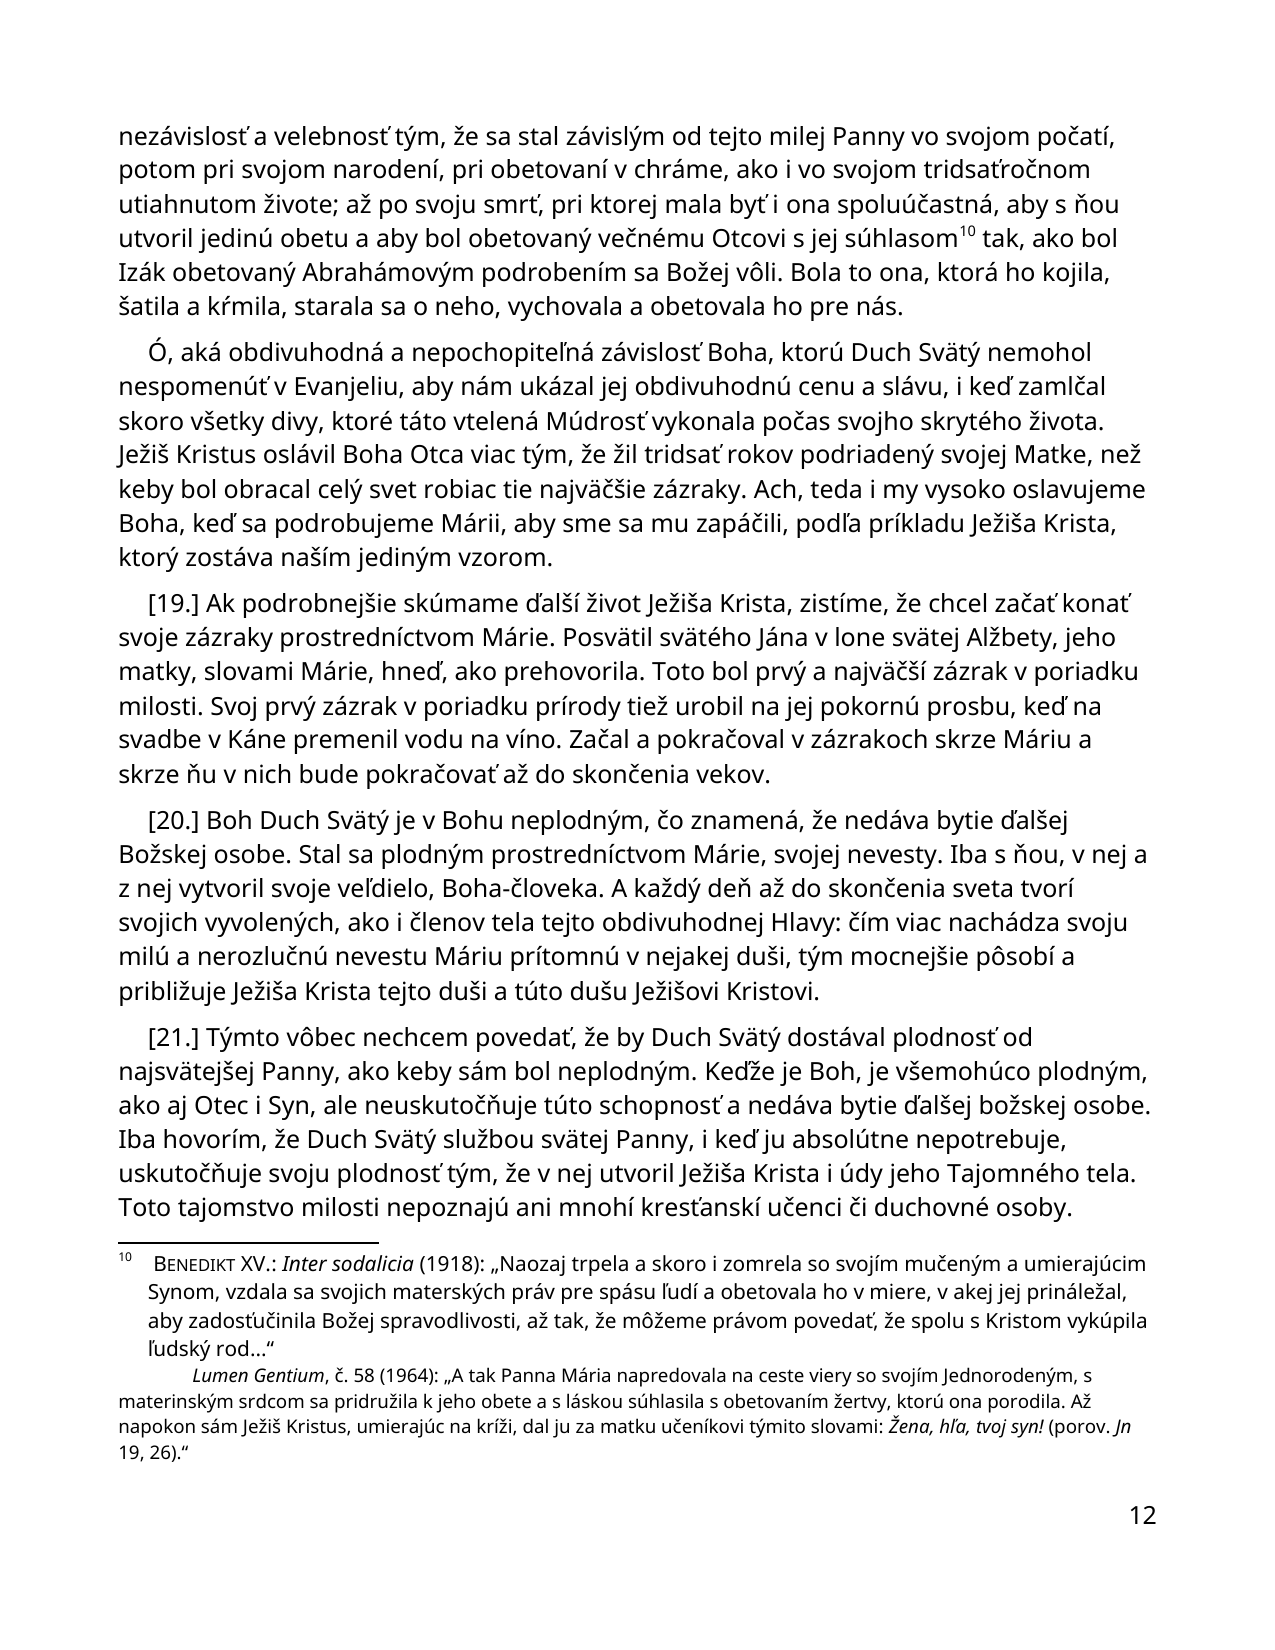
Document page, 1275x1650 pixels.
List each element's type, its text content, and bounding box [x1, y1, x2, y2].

text [19.] Ak podrobnejšie skúmame ďalší život Ježiša Krista, zistíme, že chcel začať konať svoje zázraky prostredníctvom Márie. Posvätil svätého Jána v lone svätej Alžbety, jeho matky, slovami Márie, hneď, ako prehovorila. Toto bol prvý a najväčší zázrak v poriadku milosti. Svoj prvý zázrak v poriadku prírody tiež urobil na jej pokornú prosbu, keď na svadbe v Káne premenil vodu na víno. Začal a pokračoval v zázrakoch skrze Máriu a skrze ňu v nich bude pokračovať až do skončenia vekov. [118, 586, 1157, 790]
text [20.] Boh Duch Svätý je v Bohu neplodným, čo znamená, že nedáva bytie ďalšej Božskej osobe. Stal sa plodným prostredníctvom Márie, svojej nevesty. Iba s ňou, v nej a z nej vytvoril svoje veľdielo, Boha-človeka. A každý deň až do skončenia sveta tvorí svojich vyvolených, ako i členov tela tejto obdivuhodnej Hlavy: čím viac nachádza svoju milú a nerozlučnú nevestu Máriu prítomnú v nejakej duši, tým mocnejšie pôsobí a približuje Ježiša Krista tejto duši a túto dušu Ježišovi Kristovi. [118, 803, 1157, 1007]
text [118, 118, 1157, 322]
text [21.] Týmto vôbec nechcem povedať, že by Duch Svätý dostával plodnosť od najsvätejšej Panny, ako keby sám bol neplodným. Keďže je Boh, je všemohúco plodným, ako aj Otec i Syn, ale neuskutočňuje túto schopnosť a nedáva bytie ďalšej božskej osobe. Iba hovorím, že Duch Svätý službou svätej Panny, i keď ju absolútne nepotrebuje, uskutočňuje svoju plodnosť tým, že v nej utvoril Ježiša Krista i údy jeho Tajomného tela. Toto tajomstvo milosti nepoznajú ani mnohí kresťanskí učenci či duchovné osoby. [118, 1020, 1157, 1224]
text Ó, aká obdivuhodná a nepochopiteľná závislosť Boha, ktorú Duch Svätý nemohol nespomenúť v Evanjeliu, aby nám ukázal jej obdivuhodnú cenu a slávu, i keď zamlčal skoro všetky divy, ktoré táto vtelená Múdrosť vykonala počas svojho skrytého života. Ježiš Kristus oslávil Boha Otca viac tým, že žil tridsať rokov podriadený svojej Matke, než keby bol obracal celý svet robiac tie najväčšie zázraky. Ach, teda i my vysoko oslavujeme Boha, keď sa podrobujeme Márii, aby sme sa mu zapáčili, podľa príkladu Ježiša Krista, ktorý zostáva naším jediným vzorom. [118, 335, 1157, 573]
